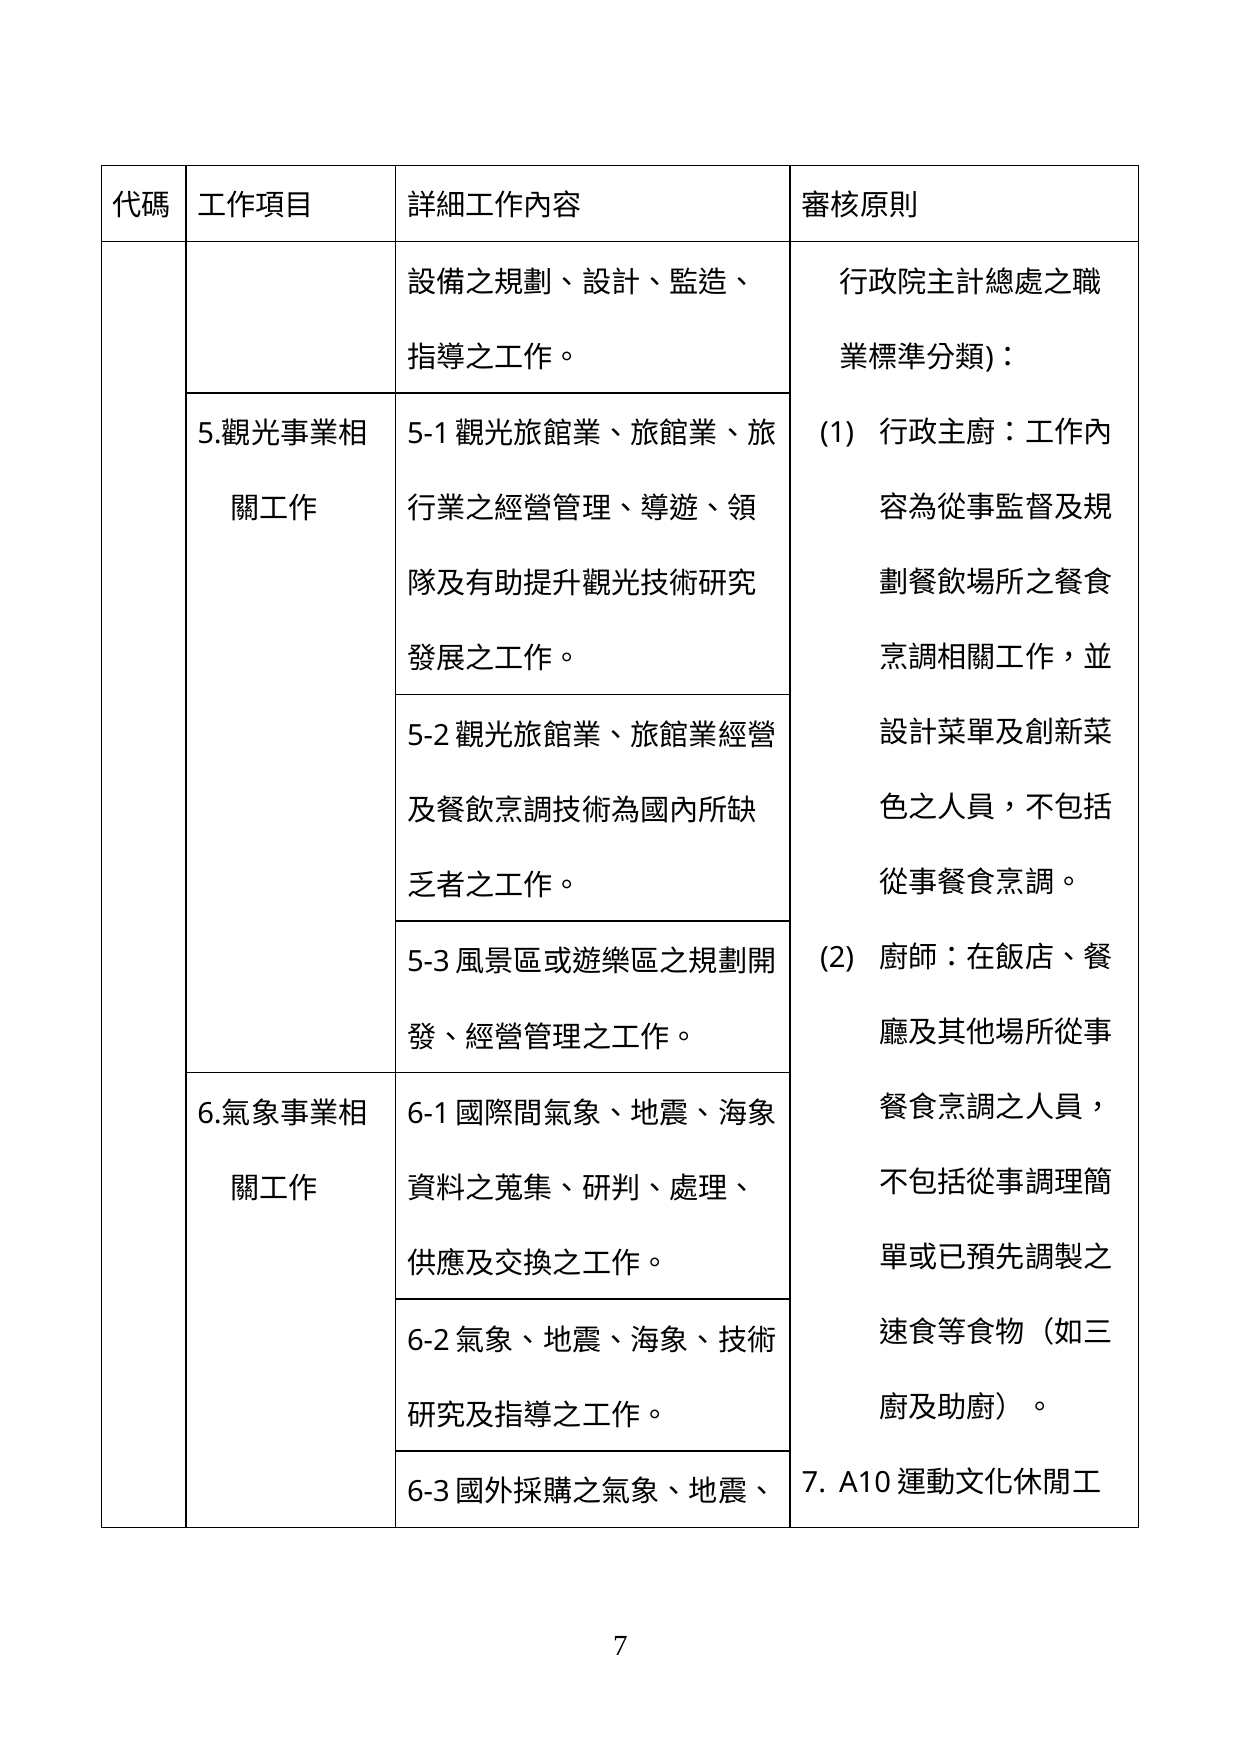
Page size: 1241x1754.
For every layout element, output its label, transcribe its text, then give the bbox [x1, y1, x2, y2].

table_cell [396, 1452, 789, 1526]
table_header 工作項目 [187, 166, 395, 241]
table_header 審核原則 [791, 166, 1138, 241]
table_header 詳細工作內容 [396, 166, 789, 241]
table_cell 5-1觀光旅館業、旅館業、旅行業之經營管理、導遊、領隊及有助提升觀光技術研究發展之工作。 [396, 394, 789, 694]
table_cell 6.氣象事業相關工作 [187, 1073, 395, 1526]
table_cell 5-2觀光旅館業、旅館業經營及餐飲烹調技術為國內所缺乏者之工作。 [396, 695, 789, 920]
table_header 代碼 [102, 166, 185, 241]
table_cell 4-6廣播電視之電波技術及其設備之規劃、設計、監造、指導之工作。 [396, 242, 789, 392]
table_cell 6-1國際間氣象、地震、海象資料之蒐集、研判、處理、供應及交換之工作。 [396, 1073, 789, 1298]
table_cell 5-3風景區或遊樂區之規劃開發、經營管理之工作。 [396, 922, 789, 1072]
table_cell 5.觀光事業相關工作 [187, 394, 395, 1072]
table_cell 6-2氣象、地震、海象、技術研究及指導之工作。 [396, 1300, 789, 1450]
